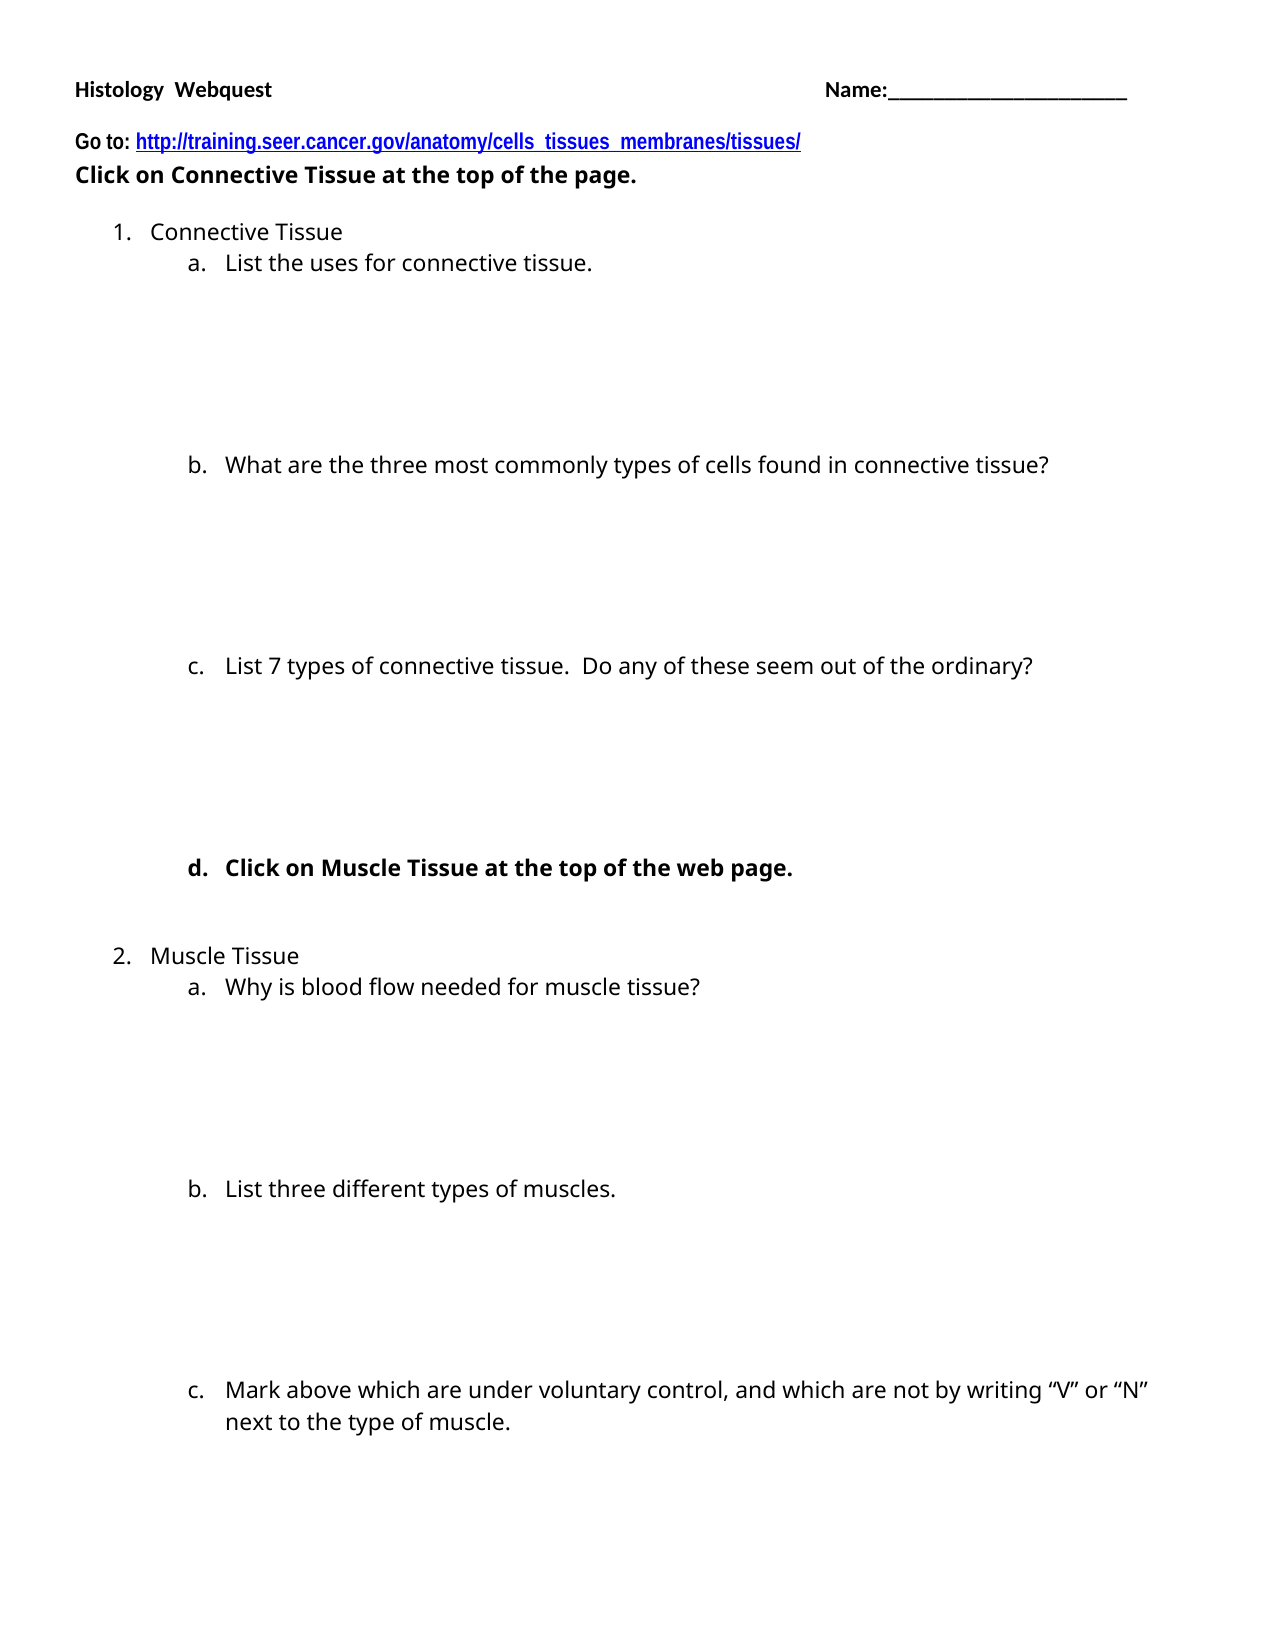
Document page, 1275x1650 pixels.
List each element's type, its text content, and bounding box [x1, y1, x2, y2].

text Go to: http://training.seer.cancer.gov/anatomy/cells_tissues_membranes/tissues/ Click on Connective Tissue at the top of the page. [75, 128, 1200, 190]
list Muscle Tissue [112, 940, 1200, 971]
list List the uses for connective tissue. [187, 247, 1200, 278]
list List 7 types of connective tissue. Do any of these seem out of the ordinary? [187, 650, 1200, 681]
list Mark above which are under voluntary control, and which are not by writing “V” or “N” next to the type of muscle. [187, 1374, 1200, 1437]
list Click on Muscle Tissue at the top of the web page. [187, 852, 1200, 883]
list Why is blood flow needed for muscle tissue? [187, 971, 1200, 1002]
text Histology Webquest Name:_____________________ [75, 75, 1200, 103]
list List three different types of muscles. [187, 1173, 1200, 1204]
list Connective Tissue [112, 216, 1200, 247]
list What are the three most commonly types of cells found in connective tissue? [187, 449, 1200, 480]
